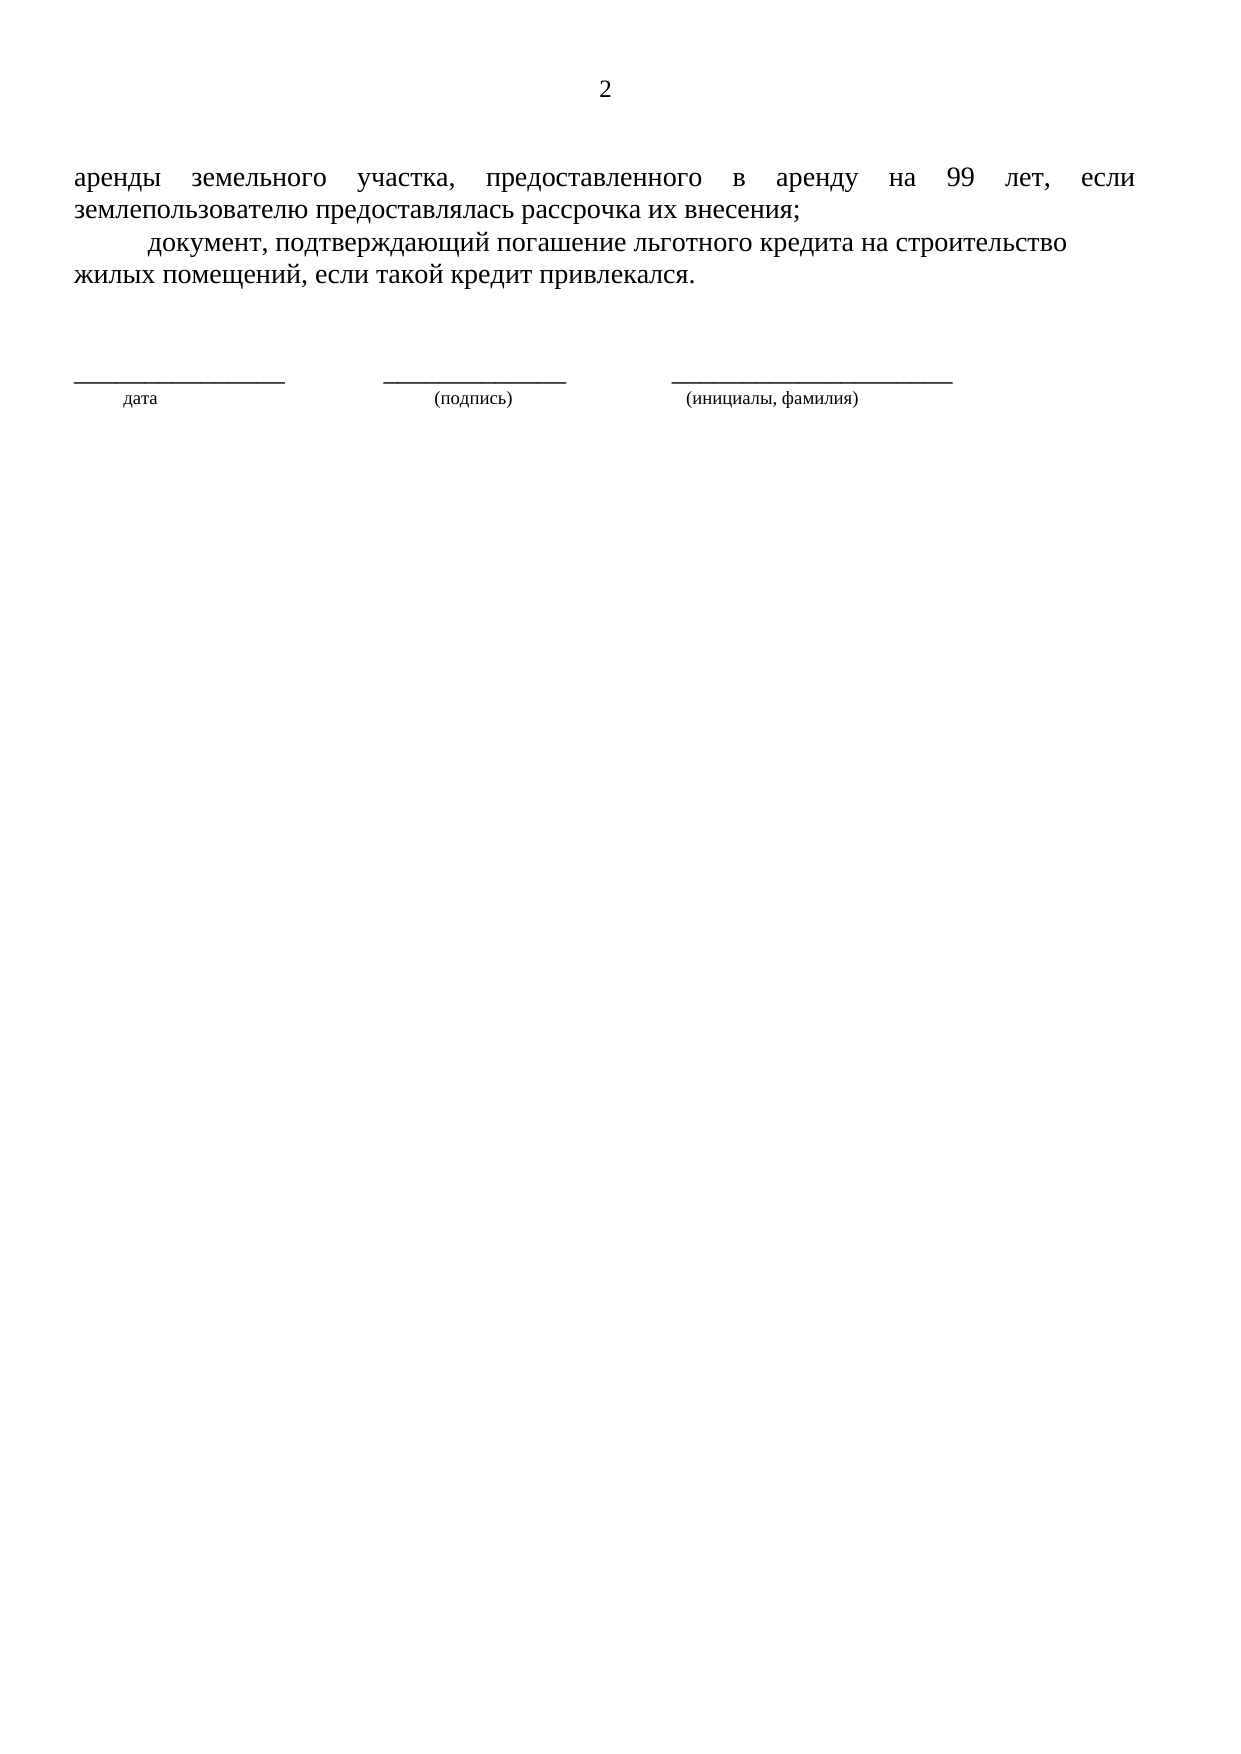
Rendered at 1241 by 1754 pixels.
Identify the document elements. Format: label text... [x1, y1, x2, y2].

text дата (подпись) (инициалы, фамилия) [74, 387, 1137, 408]
text документ, подтверждающий погашение льготного кредита на строительство жилых помещений, если такой кредит привлекался. [74, 225, 1137, 290]
text _______________ _____________ ____________________ [74, 354, 1137, 387]
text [74, 160, 1137, 225]
